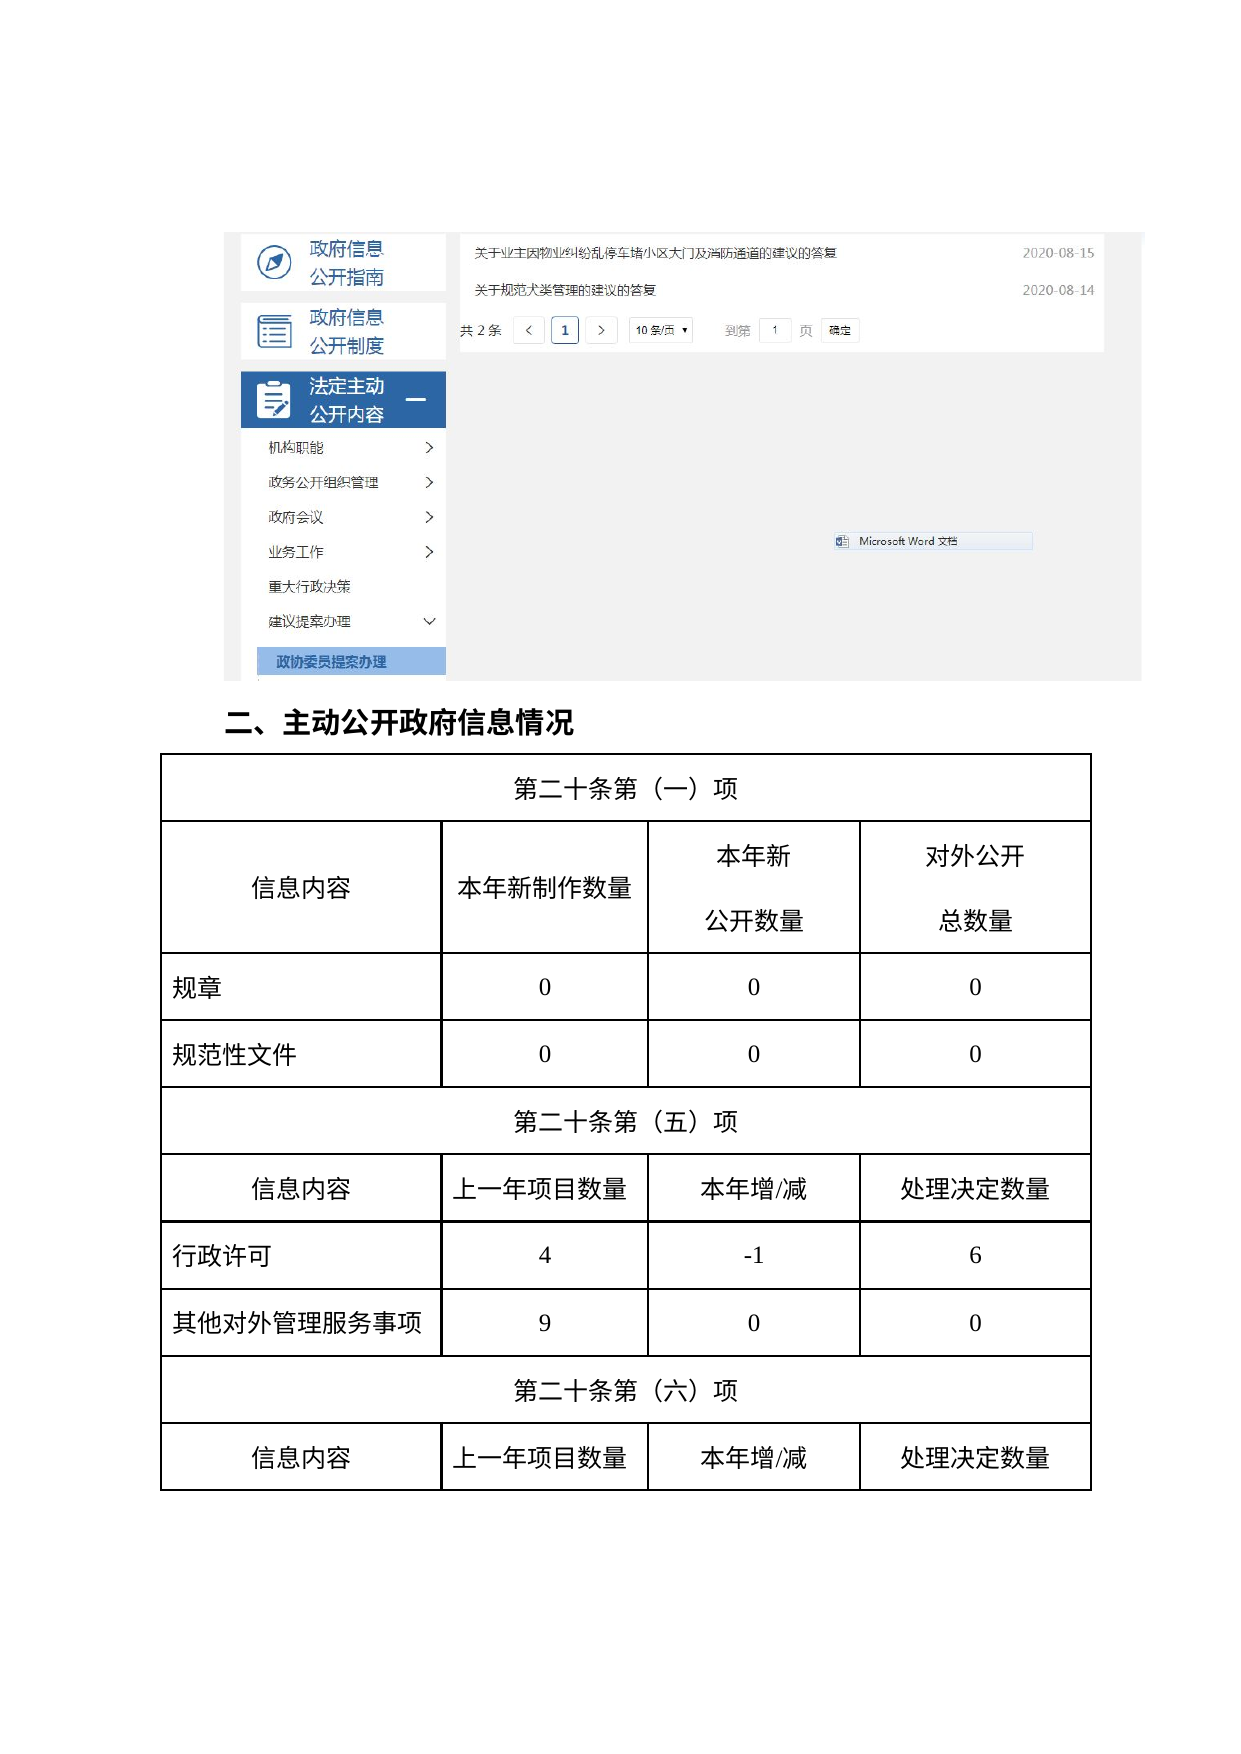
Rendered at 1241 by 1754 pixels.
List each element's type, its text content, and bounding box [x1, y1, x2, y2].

table_cell 规章 [162, 954, 440, 1019]
table_cell 行政许可 [162, 1223, 440, 1287]
table_cell 规范性文件 [162, 1021, 440, 1086]
table_cell 0 [649, 1290, 859, 1354]
text 二、主动公开政府信息情况 [165, 688, 1087, 753]
table_cell 对外公开 总数量 [861, 822, 1090, 952]
table_cell 6 [861, 1223, 1090, 1287]
table_cell 信息内容 [162, 1155, 440, 1220]
table_cell 处理决定数量 [861, 1424, 1090, 1489]
table_cell 信息内容 [162, 822, 440, 952]
table_cell 其他对外管理服务事项 [162, 1290, 440, 1354]
table_cell 0 [649, 1021, 859, 1086]
table_cell 上一年项目数量 [443, 1424, 647, 1489]
table_cell 本年增/减 [649, 1424, 859, 1489]
table_cell 处理决定数量 [861, 1155, 1090, 1220]
table_cell 0 [861, 954, 1090, 1019]
table_cell 0 [443, 1021, 647, 1086]
table_cell 0 [649, 954, 859, 1019]
table_cell 上一年项目数量 [443, 1155, 647, 1220]
table_cell 本年新制作数量 [443, 822, 647, 952]
table_cell 4 [443, 1223, 647, 1287]
table_cell 本年增/减 [649, 1155, 859, 1220]
table_cell 第二十条第（五）项 [162, 1088, 1090, 1153]
table_cell 本年新 公开数量 [649, 822, 859, 952]
table_cell 0 [861, 1021, 1090, 1086]
table_header 第二十条第（一）项 [162, 755, 1090, 820]
table_cell 0 [443, 954, 647, 1019]
table_cell -1 [649, 1223, 859, 1287]
table_cell 9 [443, 1290, 647, 1354]
table_cell 0 [861, 1290, 1090, 1354]
table_cell 信息内容 [162, 1424, 440, 1489]
picture [223, 232, 1145, 681]
table_cell 第二十条第（六）项 [162, 1357, 1090, 1422]
